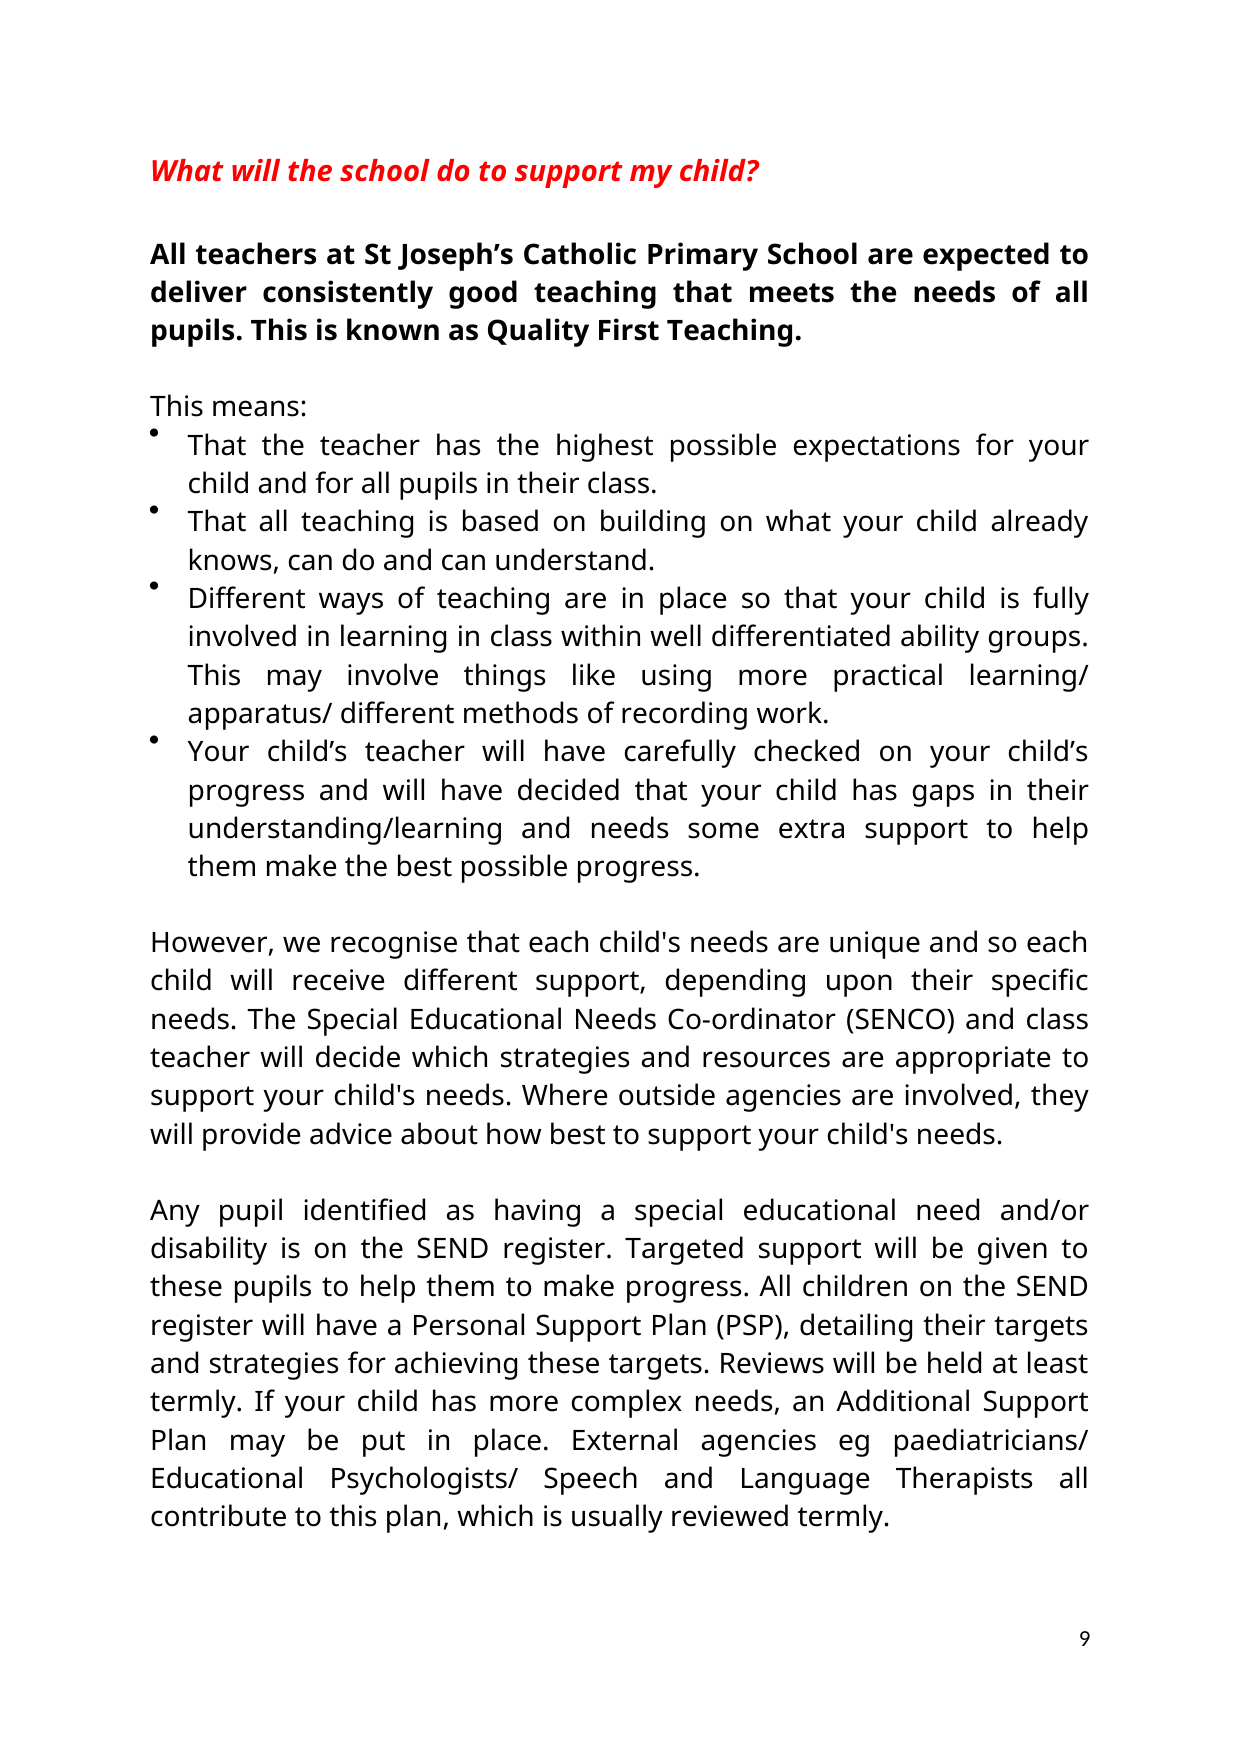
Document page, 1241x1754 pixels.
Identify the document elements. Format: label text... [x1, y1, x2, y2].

text Any pupil identified as having a special educational need and/or disability is on the SEND register. Targeted support will be given to these pupils to help them to make progress. All children on the SEND register will have a Personal Support Plan (PSP), detailing their targets and strategies for achieving these targets. Reviews will be held at least termly. If your child has more complex needs, an Additional Support Plan may be put in place. External agencies eg paediatricians/ Educational Psychologists/ Speech and Language Therapists all contribute to this plan, which is usually reviewed termly. [150, 1190, 1090, 1535]
text However, we recognise that each child's needs are unique and so each child will receive different support, depending upon their specific needs. The Special Educational Needs Co-ordinator (SENCO) and class teacher will decide which strategies and resources are appropriate to support your child's needs. Where outside agencies are involved, they will provide advice about how best to support your child's needs. [150, 922, 1090, 1152]
subtitle What will the school do to support my child? [150, 150, 1090, 190]
list That the teacher has the highest possible expectations for your child and for all pupils in their class. [150, 425, 1090, 501]
text This means: [150, 386, 1090, 425]
list That all teaching is based on building on what your child already knows, can do and can understand. [150, 501, 1090, 578]
list Different ways of teaching are in place so that your child is fully involved in learning in class within well differentiated ability groups. This may involve things like using more practical learning/ apparatus/ different methods of recording work. [150, 578, 1090, 731]
list Your child’s teacher will have carefully checked on your child’s progress and will have decided that your child has gaps in their understanding/learning and needs some extra support to help them make the best possible progress. [150, 731, 1090, 885]
text All teachers at ’s are expected to deliver consistently good teaching that meets the needs of all pupils. This is known as Quality First Teaching. [150, 234, 1090, 349]
